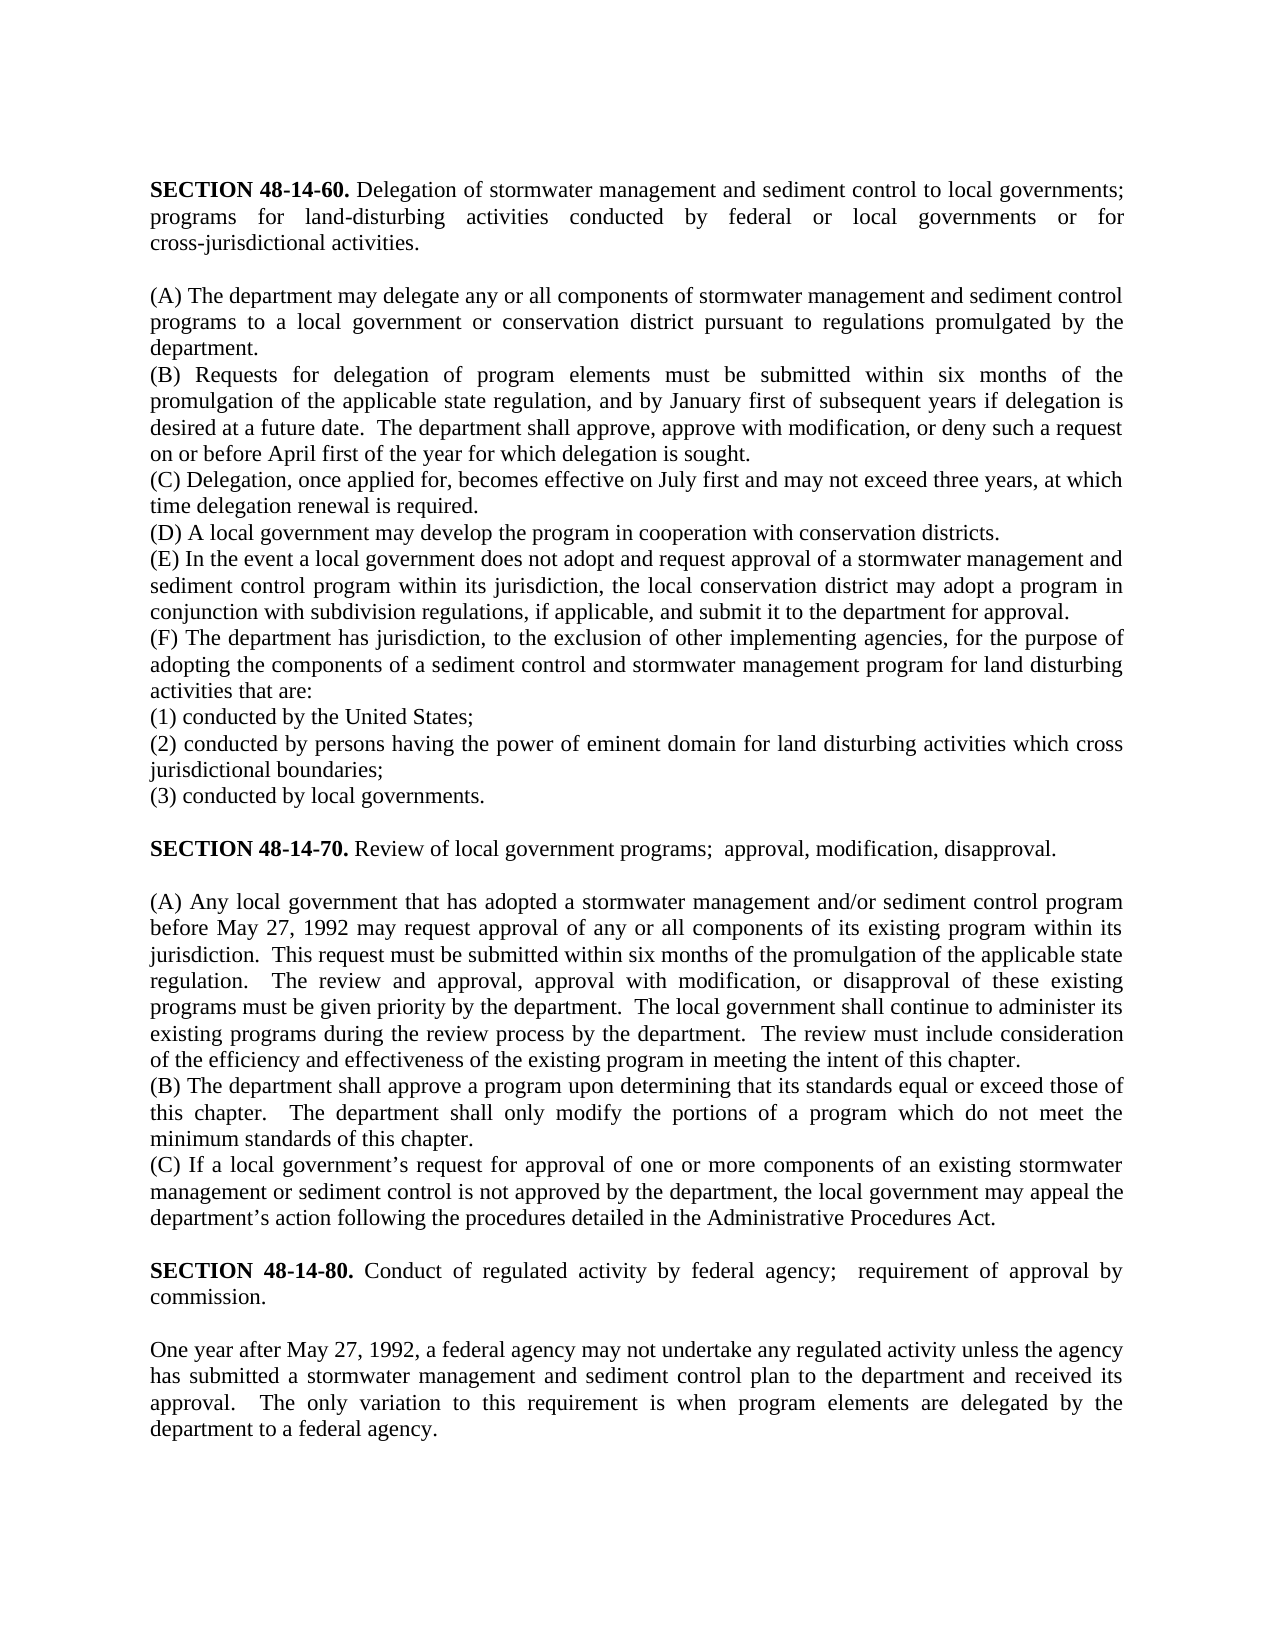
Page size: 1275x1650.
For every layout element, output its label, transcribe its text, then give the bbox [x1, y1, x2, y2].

text One year after May 27, 1992, a federal agency may not undertake any regulated activity unless the agency has submitted a stormwater management and sediment control plan to the department and received its approval. The only variation to this requirement is when program elements are delegated by the department to a federal agency. [150, 1336, 1125, 1441]
text (E) In the event a local government does not adopt and request approval of a stormwater management and sediment control program within its jurisdiction, the local conservation district may adopt a program in conjunction with subdivision regulations, if applicable, and submit it to the department for approval. [150, 545, 1125, 624]
text SECTION 48-14-70. Review of local government programs; approval, modification, disapproval. [150, 835, 1125, 862]
text (D) A local government may develop the program in cooperation with conservation districts. [150, 519, 1125, 545]
text (2) conducted by persons having the power of eminent domain for land disturbing activities which cross jurisdictional boundaries; [150, 730, 1125, 782]
text (A) Any local government that has adopted a stormwater management and/or sediment control program before May 27, 1992 may request approval of any or all components of its existing program within its jurisdiction. This request must be submitted within six months of the promulgation of the applicable state regulation. The review and approval, approval with modification, or disapproval of these existing programs must be given priority by the department. The local government shall continue to administer its existing programs during the review process by the department. The review must include consideration of the efficiency and effectiveness of the existing program in meeting the intent of this chapter. [150, 888, 1125, 1072]
text SECTION 48-14-60. Delegation of stormwater management and sediment control to local governments; programs for land-disturbing activities conducted by federal or local governments or for cross-jurisdictional activities. [150, 176, 1125, 255]
text (A) The department may delegate any or all components of stormwater management and sediment control programs to a local government or conservation district pursuant to regulations promulgated by the department. [150, 282, 1125, 361]
text (3) conducted by local governments. [150, 782, 1125, 809]
text (1) conducted by the United States; [150, 703, 1125, 730]
text (B) The department shall approve a program upon determining that its standards equal or exceed those of this chapter. The department shall only modify the portions of a program which do not meet the minimum standards of this chapter. [150, 1072, 1125, 1151]
text (B) Requests for delegation of program elements must be submitted within six months of the promulgation of the applicable state regulation, and by January first of subsequent years if delegation is desired at a future date. The department shall approve, approve with modification, or deny such a request on or before April first of the year for which delegation is sought. [150, 361, 1125, 466]
text (F) The department has jurisdiction, to the exclusion of other implementing agencies, for the purpose of adopting the components of a sediment control and stormwater management program for land disturbing activities that are: [150, 624, 1125, 703]
text (C) Delegation, once applied for, becomes effective on July first and may not exceed three years, at which time delegation renewal is required. [150, 466, 1125, 519]
text SECTION 48-14-80. Conduct of regulated activity by federal agency; requirement of approval by commission. [150, 1257, 1125, 1309]
text (C) If a local government’s request for approval of one or more components of an existing stormwater management or sediment control is not approved by the department, the local government may appeal the department’s action following the procedures detailed in the Administrative Procedures Act. [150, 1151, 1125, 1231]
